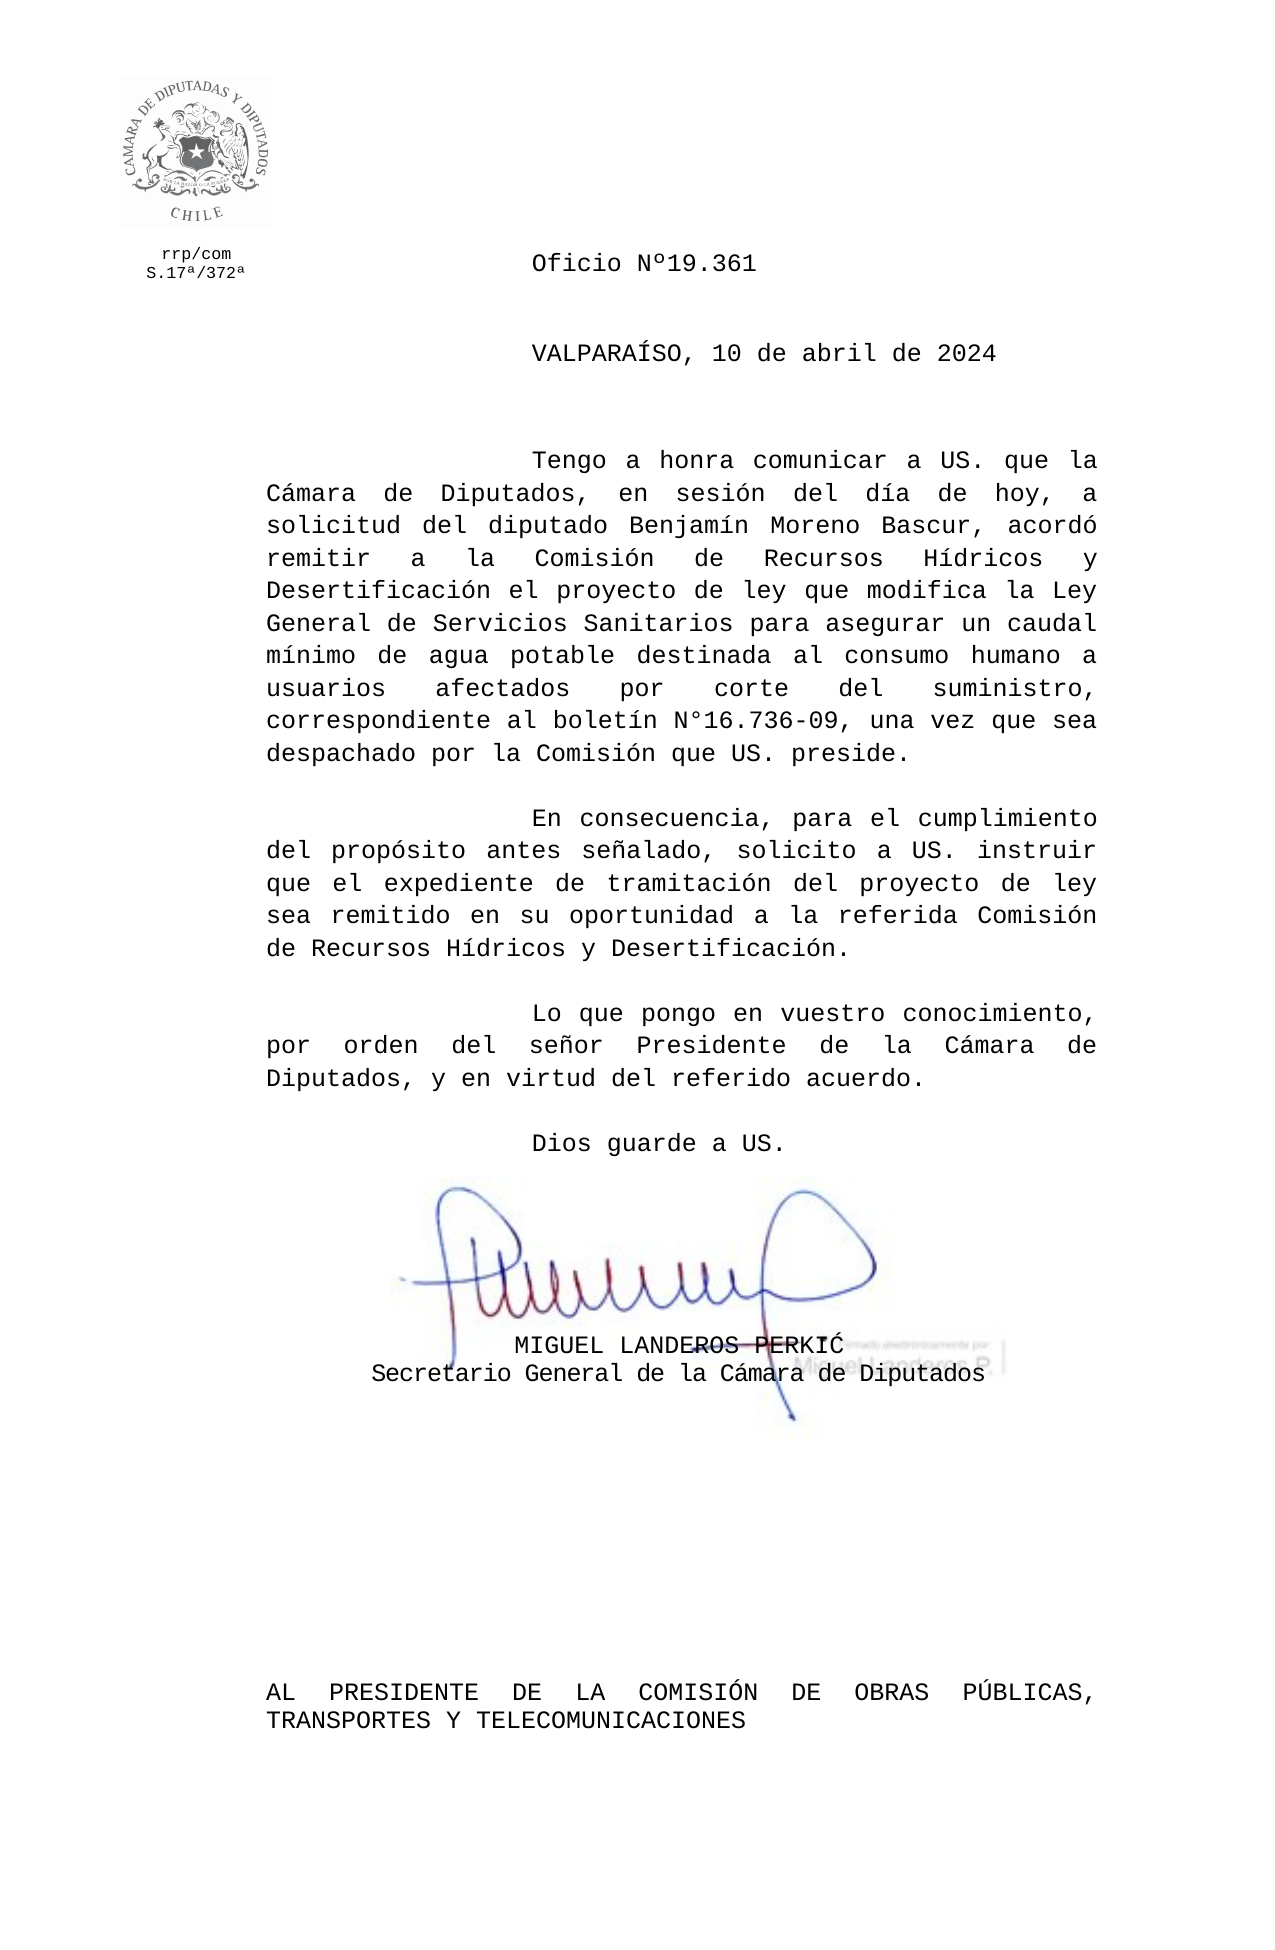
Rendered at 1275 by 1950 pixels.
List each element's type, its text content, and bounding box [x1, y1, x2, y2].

text Dios guarde a US. [266, 1130, 1098, 1158]
text MIGUEL LANDEROS PERKIĆ [266, 1333, 1092, 1361]
text Lo que pongo en vuestro conocimiento, por orden del señor Presidente de la Cámara de Diputados, y en virtud del referido acuerdo. [266, 1000, 1098, 1093]
text En consecuencia, para el cumplimiento del propósito antes señalado, solicito a US. instruir que el expediente de tramitación del proyecto de ley sea remitido en su oportunidad a la referida Comisión de Recursos Hídricos y Desertificación. [266, 805, 1098, 963]
text VALPARAÍSO, 10 de abril de 2024 [266, 340, 1098, 368]
text Tengo a honra comunicar a US. que la Cámara de Diputados, en sesión del día de hoy, a solicitud del diputado Benjamín Moreno Bascur, acordó remitir a la Comisión de Recursos Hídricos y Desertificación el proyecto de ley que modifica la Ley General de Servicios Sanitarios para asegurar un caudal mínimo de agua potable destinada al consumo humano a usuarios afectados por corte del suministro, correspondiente al boletín N°16.736-09, una vez que sea despachado por la Comisión que US. preside. [266, 448, 1098, 768]
text Oficio Nº19.361 [266, 251, 1098, 279]
picture [390, 1389, 1015, 1440]
picture [120, 76, 271, 227]
picture [390, 1158, 1015, 1333]
text Secretario General de la Cámara de Diputados [266, 1361, 1092, 1389]
